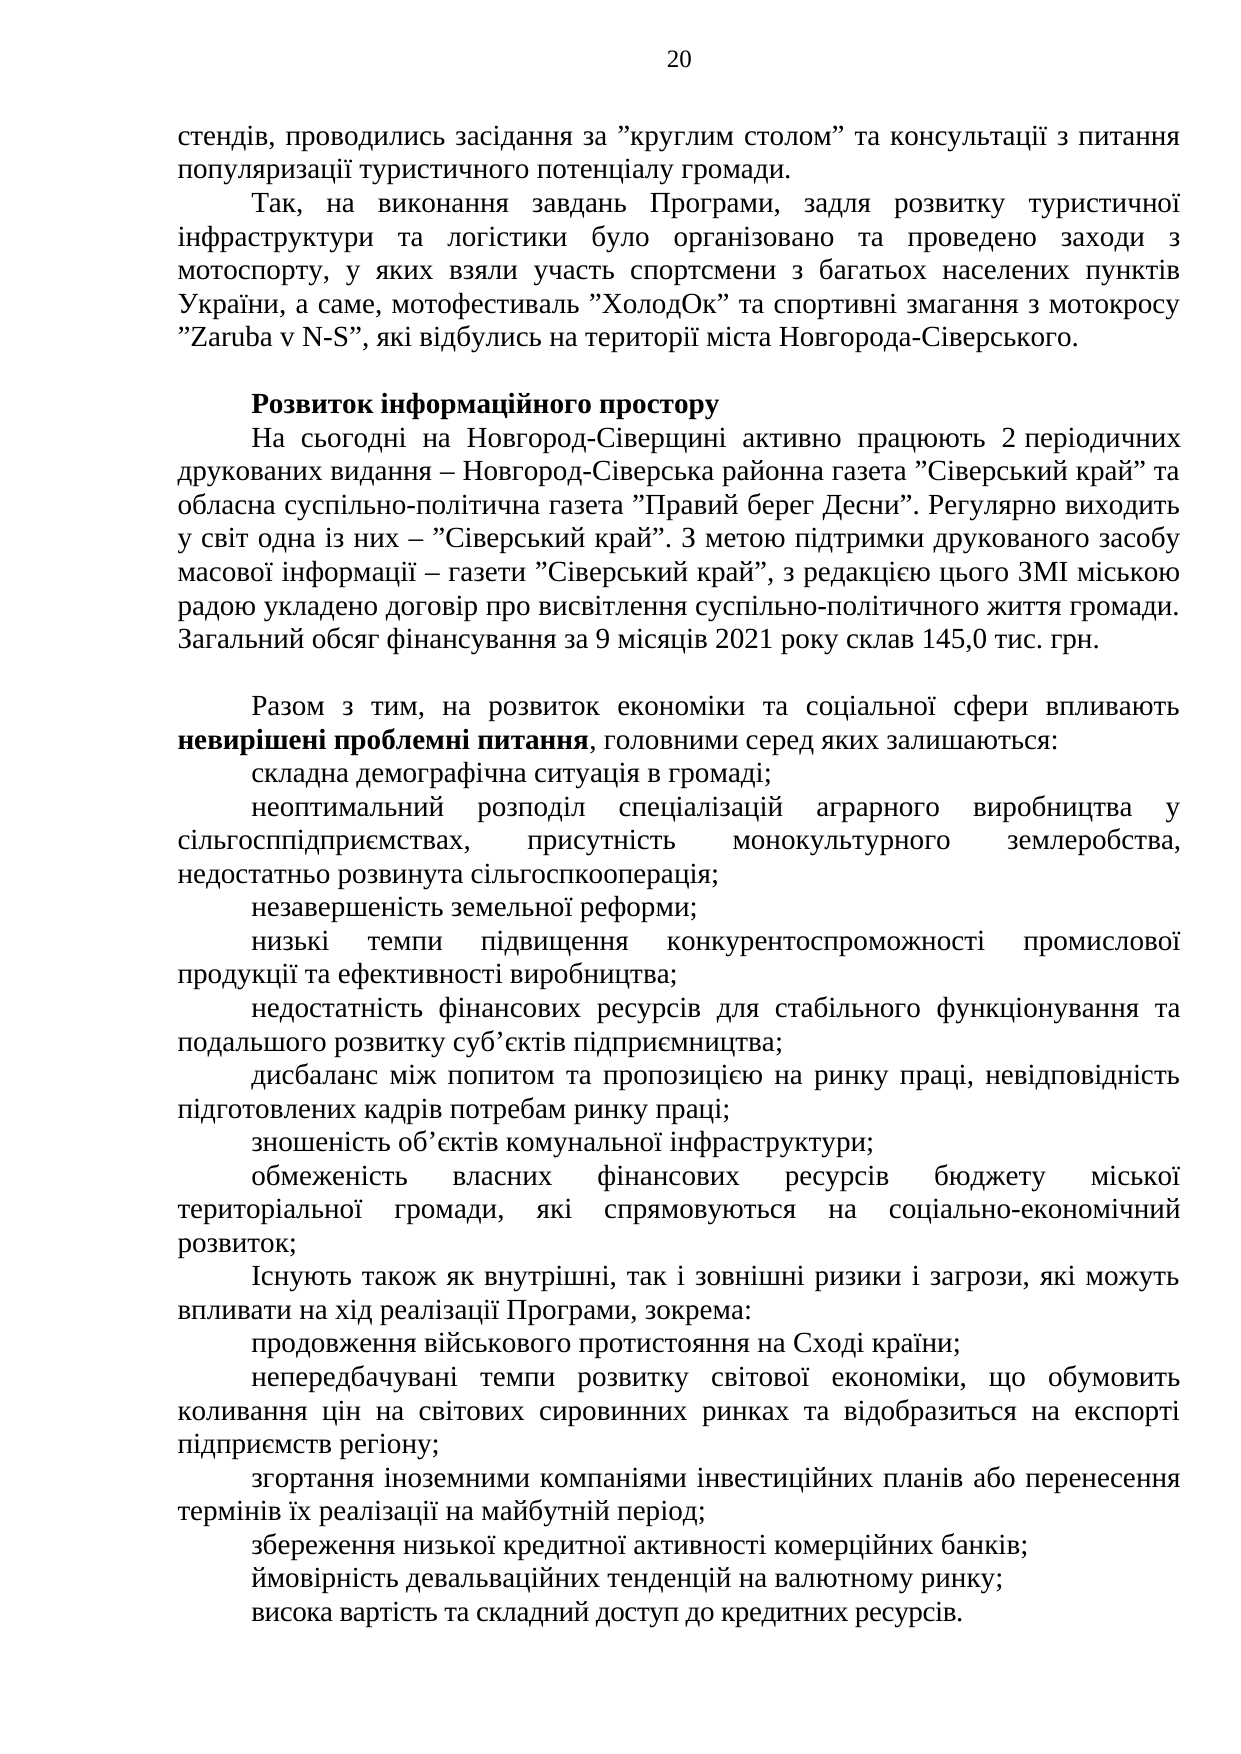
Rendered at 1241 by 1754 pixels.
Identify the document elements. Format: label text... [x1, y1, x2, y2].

text Існують також як внутрішні, так і зовнішні ризики і загрози, які можуть впливати на хід реалізації Програми, зокрема: [177, 1258, 1181, 1326]
text згортання іноземними компаніями інвестиційних планів або перенесення термінів їх реалізації на майбутній період; [177, 1460, 1181, 1527]
text Розвиток інформаційного простору [177, 386, 1181, 420]
text незавершеність земельної реформи; [177, 889, 1181, 923]
text низькі темпи підвищення конкурентоспроможності промислової продукції та ефективності виробництва; [177, 923, 1181, 990]
text неоптимальний розподіл спеціалізацій аграрного виробництва у сільгосппідприємствах, присутність монокультурного землеробства, недостатньо розвинута сільгоспкооперація; [177, 789, 1181, 889]
text зношеність об’єктів комунальної інфраструктури; [177, 1124, 1181, 1158]
text Так, на виконання завдань Програми, задля розвитку туристичної інфраструктури та логістики було організовано та проведено заходи з мотоспорту, у яких взяли участь спортсмени з багатьох населених пунктів України, а саме, мотофестиваль ”ХолодОк” та спортивні змагання з мотокросу ”Zaruba v N-S”, які відбулись на території міста Новгорода-Сіверського. [177, 185, 1181, 353]
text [177, 118, 1181, 185]
text обмеженість власних фінансових ресурсів бюджету міської територіальної громади, які спрямовуються на соціально-економічний розвиток; [177, 1158, 1181, 1258]
text ймовірність девальваційних тенденцій на валютному ринку; [177, 1560, 1181, 1594]
text Разом з тим, на розвиток економіки та соціальної сфери впливають невирішені проблемні питання, головними серед яких залишаються: [177, 688, 1181, 755]
text висока вартість та складний доступ до кредитних ресурсів. [177, 1594, 1181, 1627]
text складна демографічна ситуація в громаді; [177, 755, 1181, 789]
text недостатність фінансових ресурсів для стабільного функціонування та подальшого розвитку суб’єктів підприємництва; [177, 990, 1181, 1057]
text непередбачувані темпи розвитку світової економіки, що обумовить коливання цін на світових сировинних ринках та відобразиться на експорті підприємств регіону; [177, 1359, 1181, 1460]
text збереження низької кредитної активності комерційних банків; [177, 1527, 1181, 1560]
text дисбаланс між попитом та пропозицією на ринку праці, невідповідність підготовлених кадрів потребам ринку праці; [177, 1057, 1181, 1124]
text продовження військового протистояння на Сході країни; [177, 1326, 1181, 1359]
text На сьогодні на Новгород-Сіверщині активно працюють 2 періодичних друкованих видання – Новгород-Сіверська районна газета ”Сіверський край” та обласна суспільно-політична газета ”Правий берег Десни”. Регулярно виходить у світ одна із них – ”Сіверський край”. З метою підтримки друкованого засобу масової інформації – газети ”Сіверський край”, з редакцією цього ЗМІ міською радою укладено договір про висвітлення суспільно-політичного життя громади. Загальний обсяг фінансування за 9 місяців 2021 року склав 145,0 тис. грн. [177, 420, 1181, 655]
